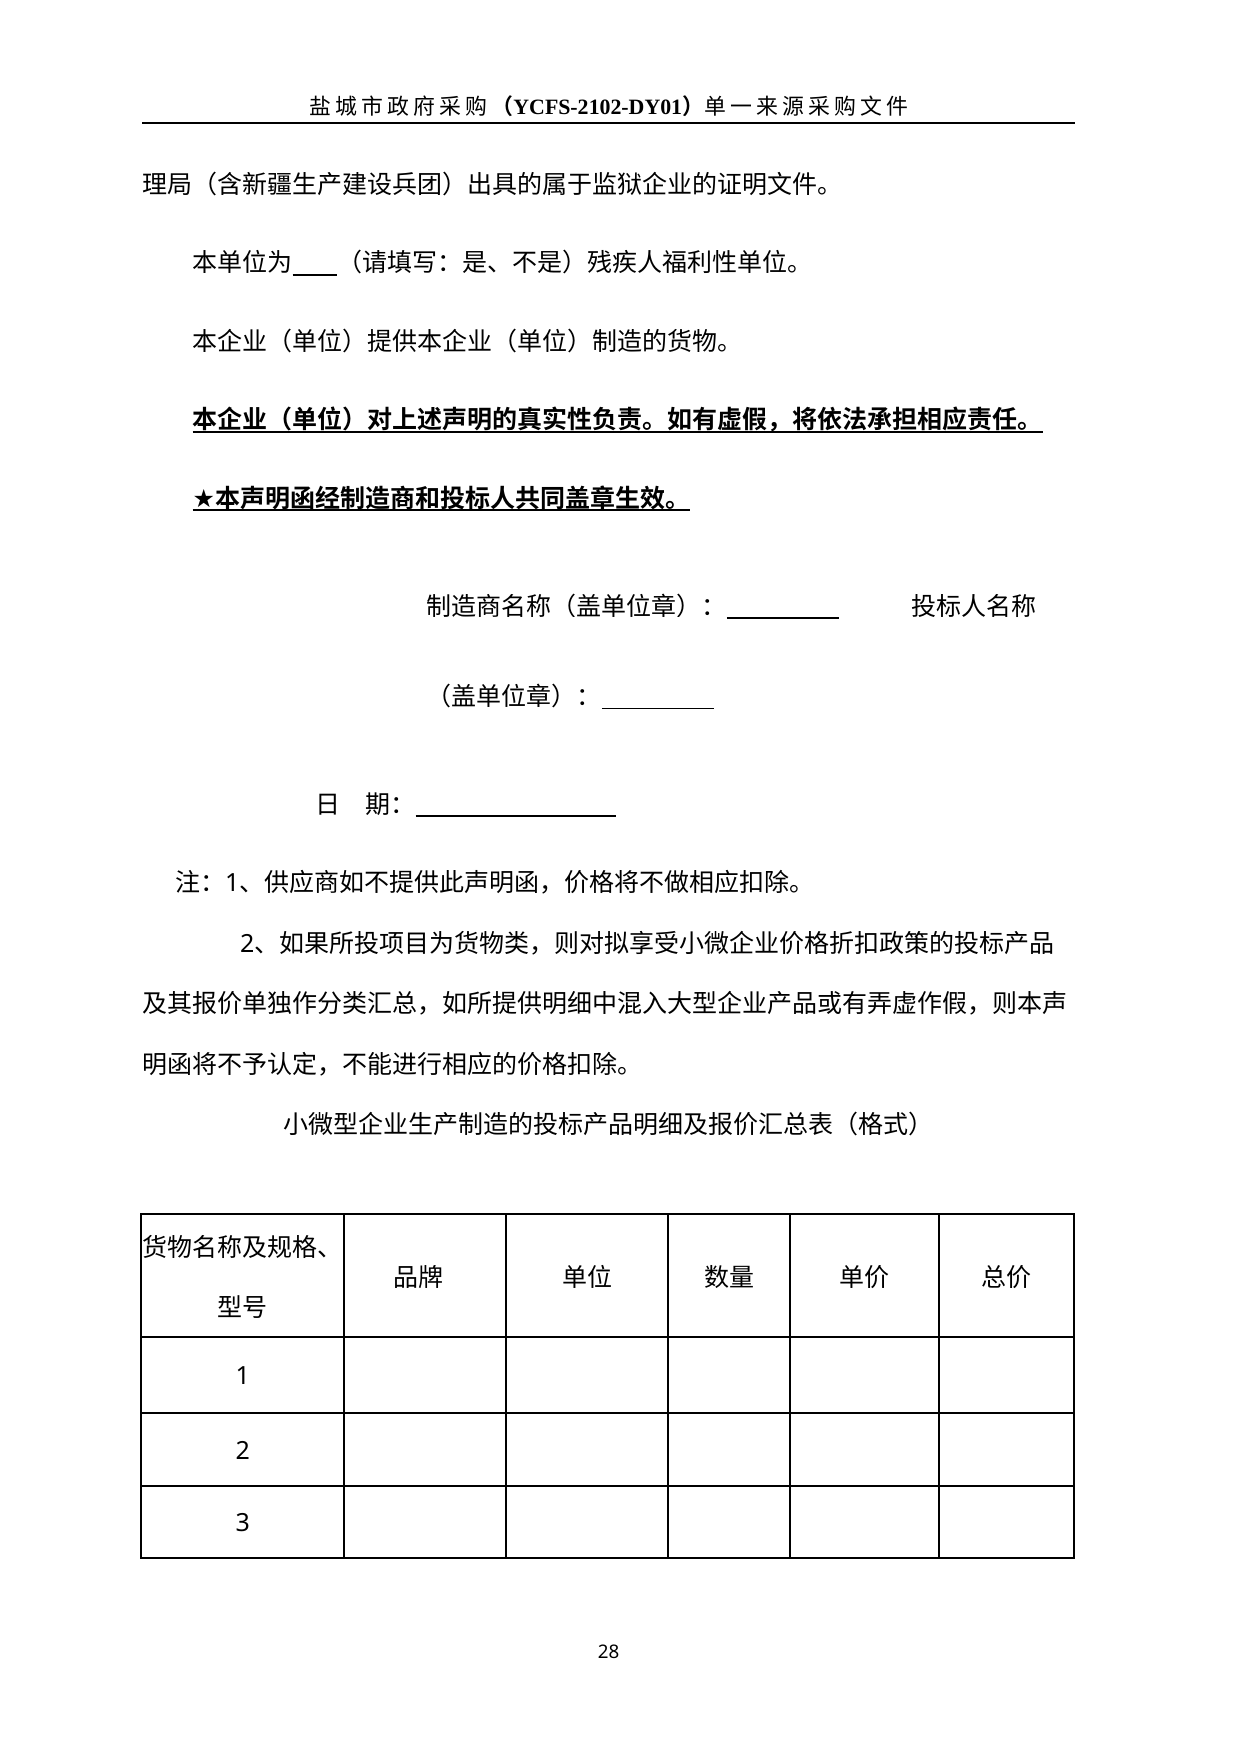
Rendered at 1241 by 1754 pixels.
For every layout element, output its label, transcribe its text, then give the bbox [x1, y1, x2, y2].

text 本企业（单位）提供本企业（单位）制造的货物。 [142, 309, 1075, 369]
table_header 数量 [669, 1215, 789, 1336]
text 本单位为 （请填写：是、不是）残疾人福利性单位。 [142, 231, 1075, 291]
table_header 总价 [940, 1215, 1073, 1336]
table_cell [669, 1487, 789, 1557]
table_cell [791, 1414, 938, 1485]
table_cell [791, 1338, 938, 1412]
table_cell [791, 1487, 938, 1557]
table_header 单价 [791, 1215, 938, 1336]
table_cell [345, 1487, 505, 1557]
table_cell [669, 1414, 789, 1485]
text 制造商名称（盖单位章）： 投标人名称（盖单位章）： [427, 574, 1075, 725]
text 日 期： [142, 772, 1075, 833]
table_cell [507, 1487, 667, 1557]
table_header 单位 [507, 1215, 667, 1336]
table_cell 1 [142, 1338, 343, 1412]
text ★本声明函经制造商和投标人共同盖章生效。 [142, 466, 1075, 527]
table_cell [940, 1487, 1073, 1557]
table_cell 3 [142, 1487, 343, 1557]
text 小微型企业生产制造的投标产品明细及报价汇总表（格式） [142, 1092, 1075, 1153]
table_cell [345, 1414, 505, 1485]
table_cell [940, 1414, 1073, 1485]
table_header 品牌 [345, 1215, 505, 1336]
table_cell [507, 1414, 667, 1485]
table_cell [940, 1338, 1073, 1412]
text 本企业（单位）对上述声明的真实性负责。如有虚假，将依法承担相应责任。 [142, 388, 1075, 448]
text 2、如果所投项目为货物类，则对拟享受小微企业价格折扣政策的投标产品及其报价单独作分类汇总，如所提供明细中混入大型企业产品或有弄虚作假，则本声明函将不予认定，不能进行相应的价格扣除。 [142, 911, 1075, 1092]
table_cell [345, 1338, 505, 1412]
table_cell 2 [142, 1414, 343, 1485]
text 本企业 （请填写：是、不是）监狱企业。后附省级以上监狱管理局、戒毒管理局（含新疆生产建设兵团）出具的属于监狱企业的证明文件。 [142, 152, 1075, 212]
table_cell [507, 1338, 667, 1412]
text 注：1、供应商如不提供此声明函，价格将不做相应扣除。 [142, 851, 1075, 911]
table_header 货物名称及规格、型号 [142, 1215, 343, 1336]
table_cell [669, 1338, 789, 1412]
